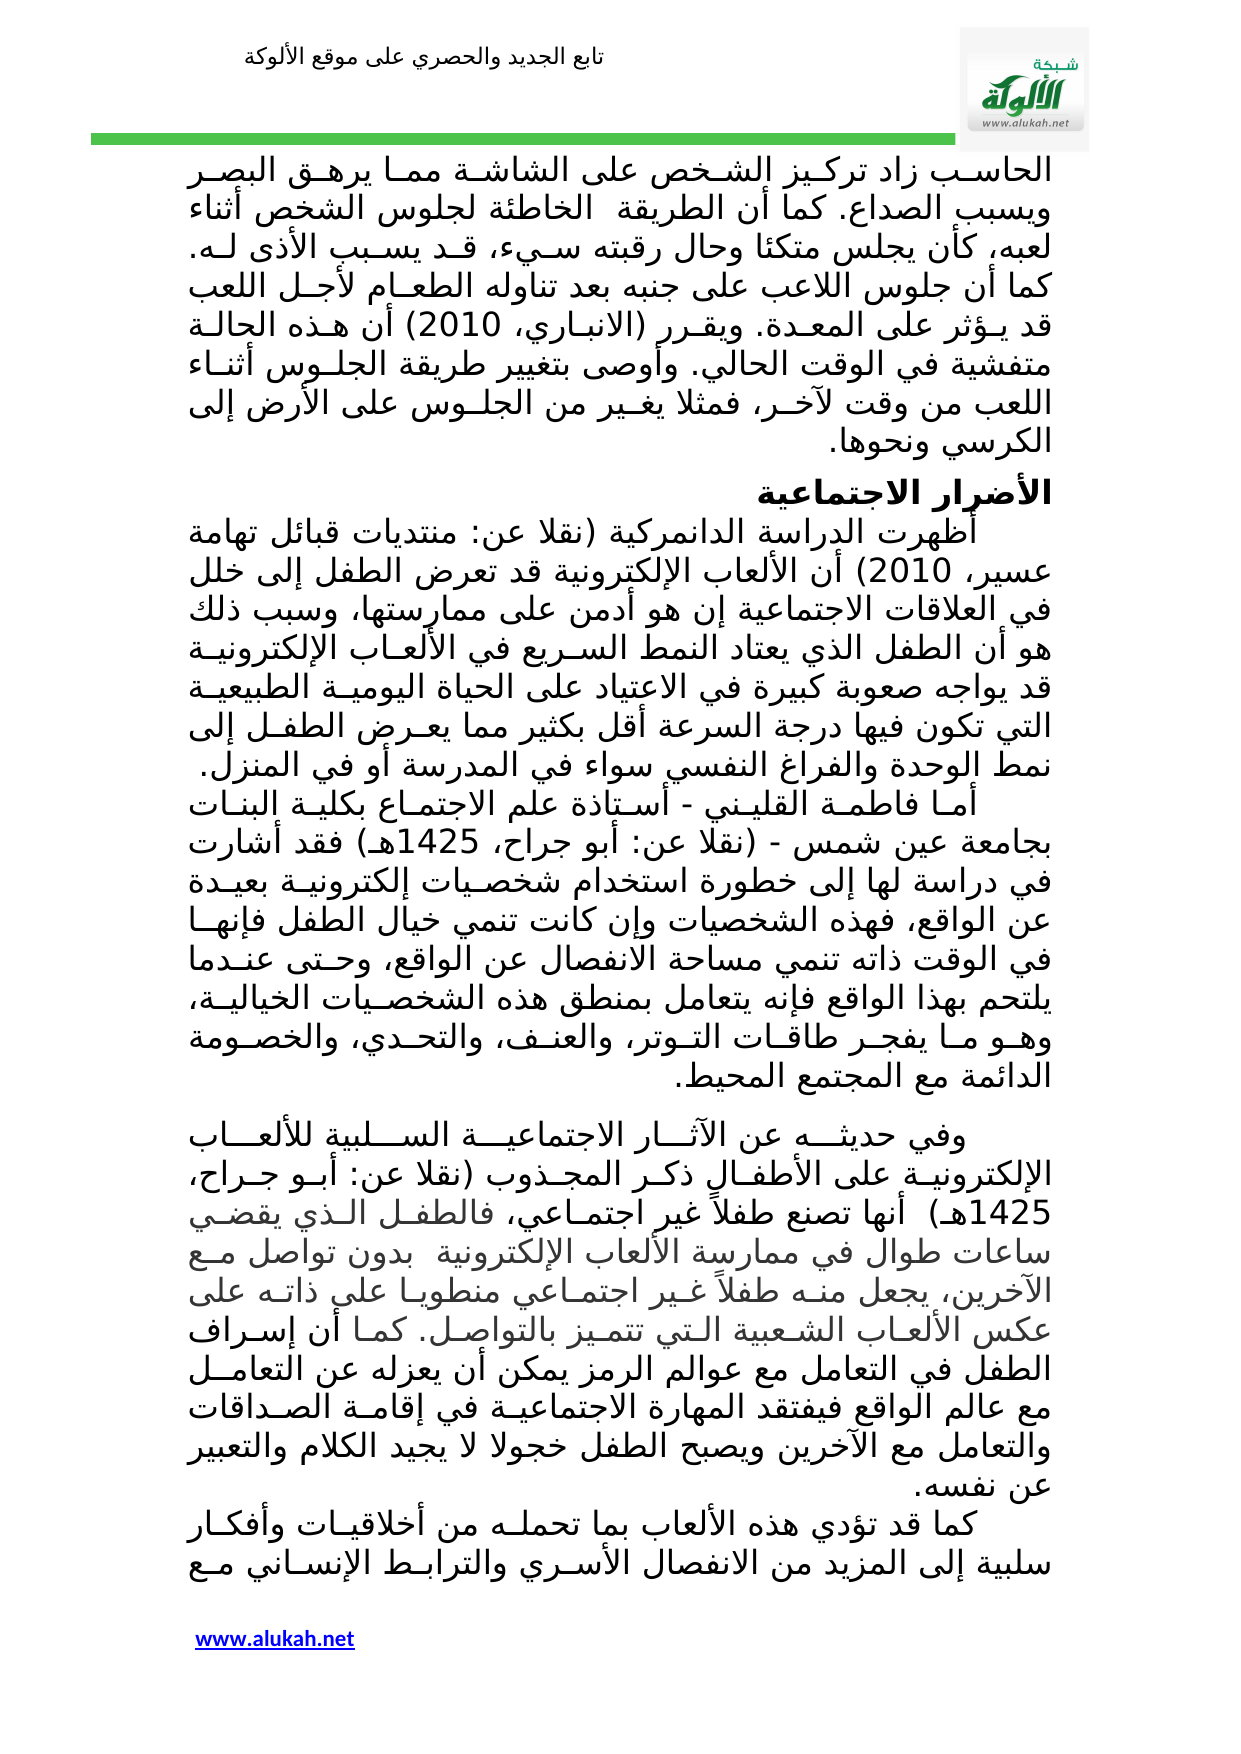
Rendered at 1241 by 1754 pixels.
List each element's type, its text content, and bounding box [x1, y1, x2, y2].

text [187, 1504, 1053, 1582]
text الأضرار الاجتماعية أظهرت الدراسة الدانمركية (نقلا عن: منتديات قبائل تهامة عسير، 2010) أن الألعاب الإلكترونية قد تعرض الطفل إلى خلل في العلاقات الاجتماعية إن هو أدمن على ممارستها، وسبب ذلك هو أن الطفل الذي يعتاد النمط السريع في الألعاب الإلكترونية قد يواجه صعوبة كبيرة في الاعتياد على الحياة اليومية الطبيعية التي تكون فيها درجة السرعة أقل بكثير مما يعرض الطفل إلى نمط الوحدة والفراغ النفسي سواء في المدرسة أو في المنزل. [187, 473, 1053, 784]
text أما فاطمة القليني - أستاذة علم الاجتماع بكلية البنات بجامعة عين شمس - (نقلا عن: أبو جراح، 1425هـ) فقد أشارت في دراسة لها إلى خطورة استخدام شخصيات إلكترونية بعيدة عن الواقع، فهذه الشخصيات وإن كانت تنمي خيال الطفل فإنها في الوقت ذاته تنمي مساحة الانفصال عن الواقع، وحتى عندما يلتحم بهذا الواقع فإنه يتعامل بمنطق هذه الشخصيات الخيالية، وهو ما يفجر طاقات التوتر، والعنف، والتحدي، والخصومة الدائمة مع المجتمع المحيط. [187, 784, 1053, 1095]
text وفي حديثه عن الآثار الاجتماعية السلبية للألعاب الإلكترونية على الأطفال ذكر المجذوب (نقلا عن: أبو جراح، 1425هـ) أنها تصنع طفلاً غير اجتماعي، فالطفل الذي يقضي ساعات طوال في ممارسة الألعاب الإلكترونية بدون تواصل مع الآخرين، يجعل منه طفلاً غير اجتماعي منطويا على ذاته على عكس الألعاب الشعبية التي تتميز بالتواصل. كما أن إسراف الطفل في التعامل مع عوالم الرمز يمكن أن يعزله عن التعامل مع عالم الواقع فيفتقد المهارة الاجتماعية في إقامة الصداقات والتعامل مع الآخرين ويصبح الطفل خجولا لا يجيد الكلام والتعبير عن نفسه. [187, 1116, 1053, 1504]
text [187, 150, 1053, 461]
